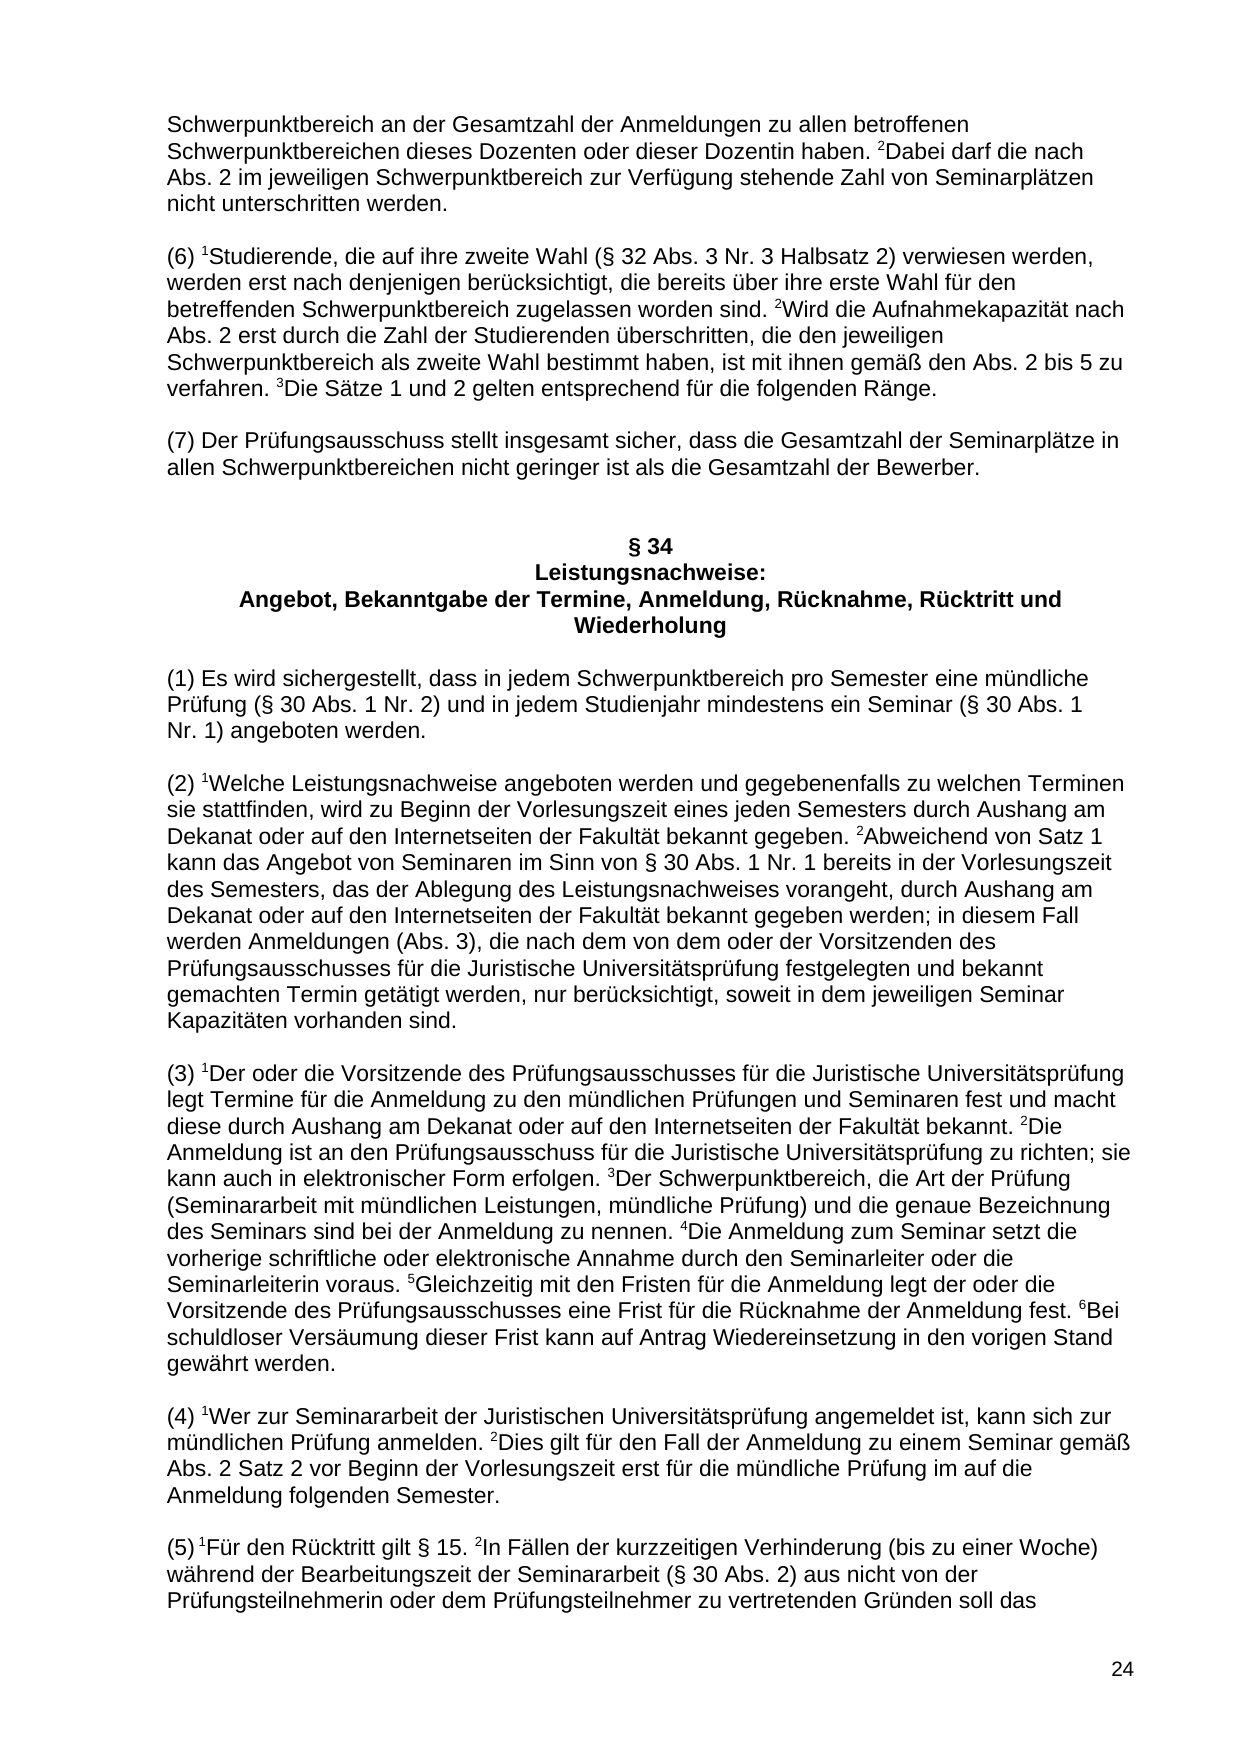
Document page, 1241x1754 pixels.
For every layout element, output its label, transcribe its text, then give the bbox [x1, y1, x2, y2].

text mündlichen Prüfung anmelden. 2Dies gilt für den Fall der Anmeldung zu einem Seminar gemäß Abs. 2 Satz 2 vor Beginn der Vorlesungszeit erst für die mündliche Prüfung im auf die Anmeldung folgenden Semester. [167, 1429, 1134, 1508]
text (3) 1Der oder die Vorsitzende des Prüfungsausschusses für die Juristische Universitätsprüfung legt Termine für die Anmeldung zu den mündlichen Prüfungen und Seminaren fest und macht diese durch Aushang am Dekanat oder auf den Internetseiten der Fakultät bekannt. 2Die Anmeldung ist an den Prüfungsausschuss für die Juristische Universitätsprüfung zu richten; sie kann auch in elektronischer Form erfolgen. 3Der Schwerpunktbereich, die Art der Prüfung (Seminararbeit mit mündlichen Leistungen, mündliche Prüfung) und die genaue Bezeichnung des Seminars sind bei der Anmeldung zu nennen. 4Die Anmeldung zum Seminar setzt die vorherige schriftliche oder elektronische Annahme durch den Seminarleiter oder die Seminarleiterin voraus. 5Gleichzeitig mit den Fristen für die Anmeldung legt der oder die Vorsitzende des Prüfungsausschusses eine Frist für die Rücknahme der Anmeldung fest. 6Bei schuldloser Versäumung dieser Frist kann auf Antrag Wiedereinsetzung in den vorigen Stand gewährt werden. [167, 1060, 1134, 1376]
text Angebot, Bekanntgabe der Termine, Anmeldung, Rücknahme, Rücktritt und Wiederholung [167, 586, 1134, 638]
text § 34 [167, 533, 1134, 559]
text (6) 1Studierende, die auf ihre zweite Wahl (§ 32 Abs. 3 Nr. 3 Halbsatz 2) verwiesen werden, werden erst nach denjenigen berücksichtigt, die bereits über ihre erste Wahl für den betreffenden Schwerpunktbereich zugelassen worden sind. 2Wird die Aufnahmekapazität nach Abs. 2 erst durch die Zahl der Studierenden überschritten, die den jeweiligen Schwerpunktbereich als zweite Wahl bestimmt haben, ist mit ihnen gemäß den Abs. 2 bis 5 zu verfahren. 3Die Sätze 1 und 2 gelten entsprechend für die folgenden Ränge. [167, 243, 1134, 401]
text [167, 1534, 1134, 1613]
text (2) 1Welche Leistungsnachweise angeboten werden und gegebenenfalls zu welchen Terminen sie stattfinden, wird zu Beginn der Vorlesungszeit eines jeden Semesters durch Aushang am Dekanat oder auf den Internetseiten der Fakultät bekannt gegeben. 2Abweichend von Satz 1 kann das Angebot von Seminaren im Sinn von § 30 Abs. 1 Nr. 1 bereits in der Vorlesungszeit des Semesters, das der Ablegung des Leistungsnachweises vorangeht, durch Aushang am Dekanat oder auf den Internetseiten der Fakultät bekannt gegeben werden; in diesem Fall werden Anmeldungen (Abs. 3), die nach dem von dem oder der Vorsitzenden des Prüfungsausschusses für die Juristische Universitätsprüfung festgelegten und bekannt gemachten Termin getätigt werden, nur berücksichtigt, soweit in dem jeweiligen Seminar Kapazitäten vorhanden sind. [167, 770, 1134, 1034]
text (7) Der Prüfungsausschuss stellt insgesamt sicher, dass die Gesamtzahl der Seminarplätze in allen Schwerpunktbereichen nicht geringer ist als die Gesamtzahl der Bewerber. [167, 427, 1134, 480]
text (1) Es wird sichergestellt, dass in jedem Schwerpunktbereich pro Semester eine mündliche Prüfung (§ 30 Abs. 1 Nr. 2) und in jedem Studienjahr mindestens ein Seminar (§ 30 Abs. 1 Nr. 1) angeboten werden. [167, 665, 1134, 744]
text Leistungsnachweise: [167, 559, 1134, 586]
text (4) 1Wer zur Seminararbeit der Juristischen Universitätsprüfung angemeldet ist, kann sich zur [167, 1403, 1134, 1429]
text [167, 111, 1134, 217]
